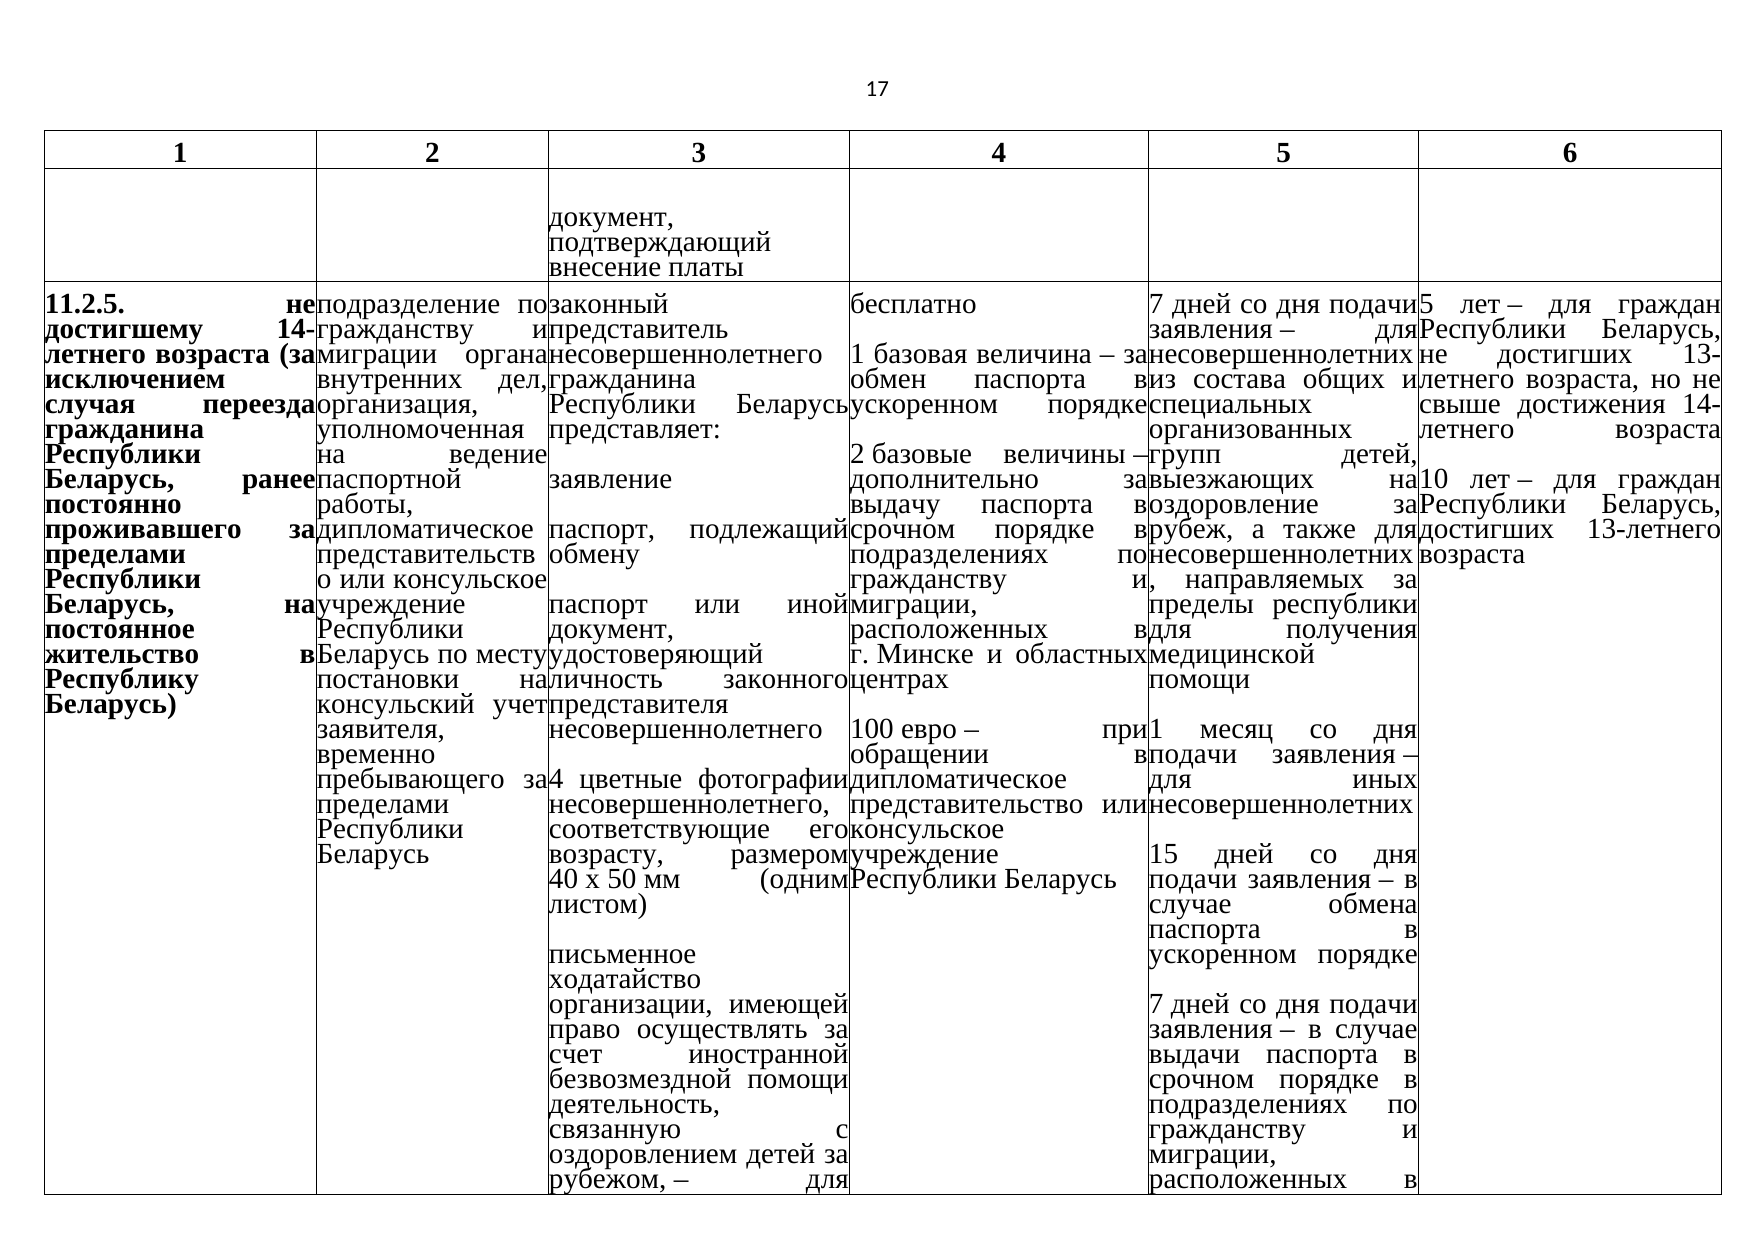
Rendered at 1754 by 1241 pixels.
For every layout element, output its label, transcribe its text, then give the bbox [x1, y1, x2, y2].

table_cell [317, 169, 548, 281]
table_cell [317, 282, 548, 1194]
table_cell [1419, 169, 1721, 281]
table_header 2 [317, 131, 548, 168]
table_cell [549, 169, 849, 281]
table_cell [850, 169, 1148, 281]
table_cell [45, 282, 316, 1194]
table_header 3 [549, 131, 849, 168]
table_header 6 [1419, 131, 1721, 168]
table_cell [1149, 169, 1418, 281]
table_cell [45, 169, 316, 281]
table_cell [1419, 282, 1721, 1194]
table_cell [850, 282, 1148, 1194]
table_header 4 [850, 131, 1148, 168]
table_header 5 [1149, 131, 1418, 168]
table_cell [549, 282, 849, 1194]
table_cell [1149, 282, 1418, 1194]
table_header 1 [45, 131, 316, 168]
